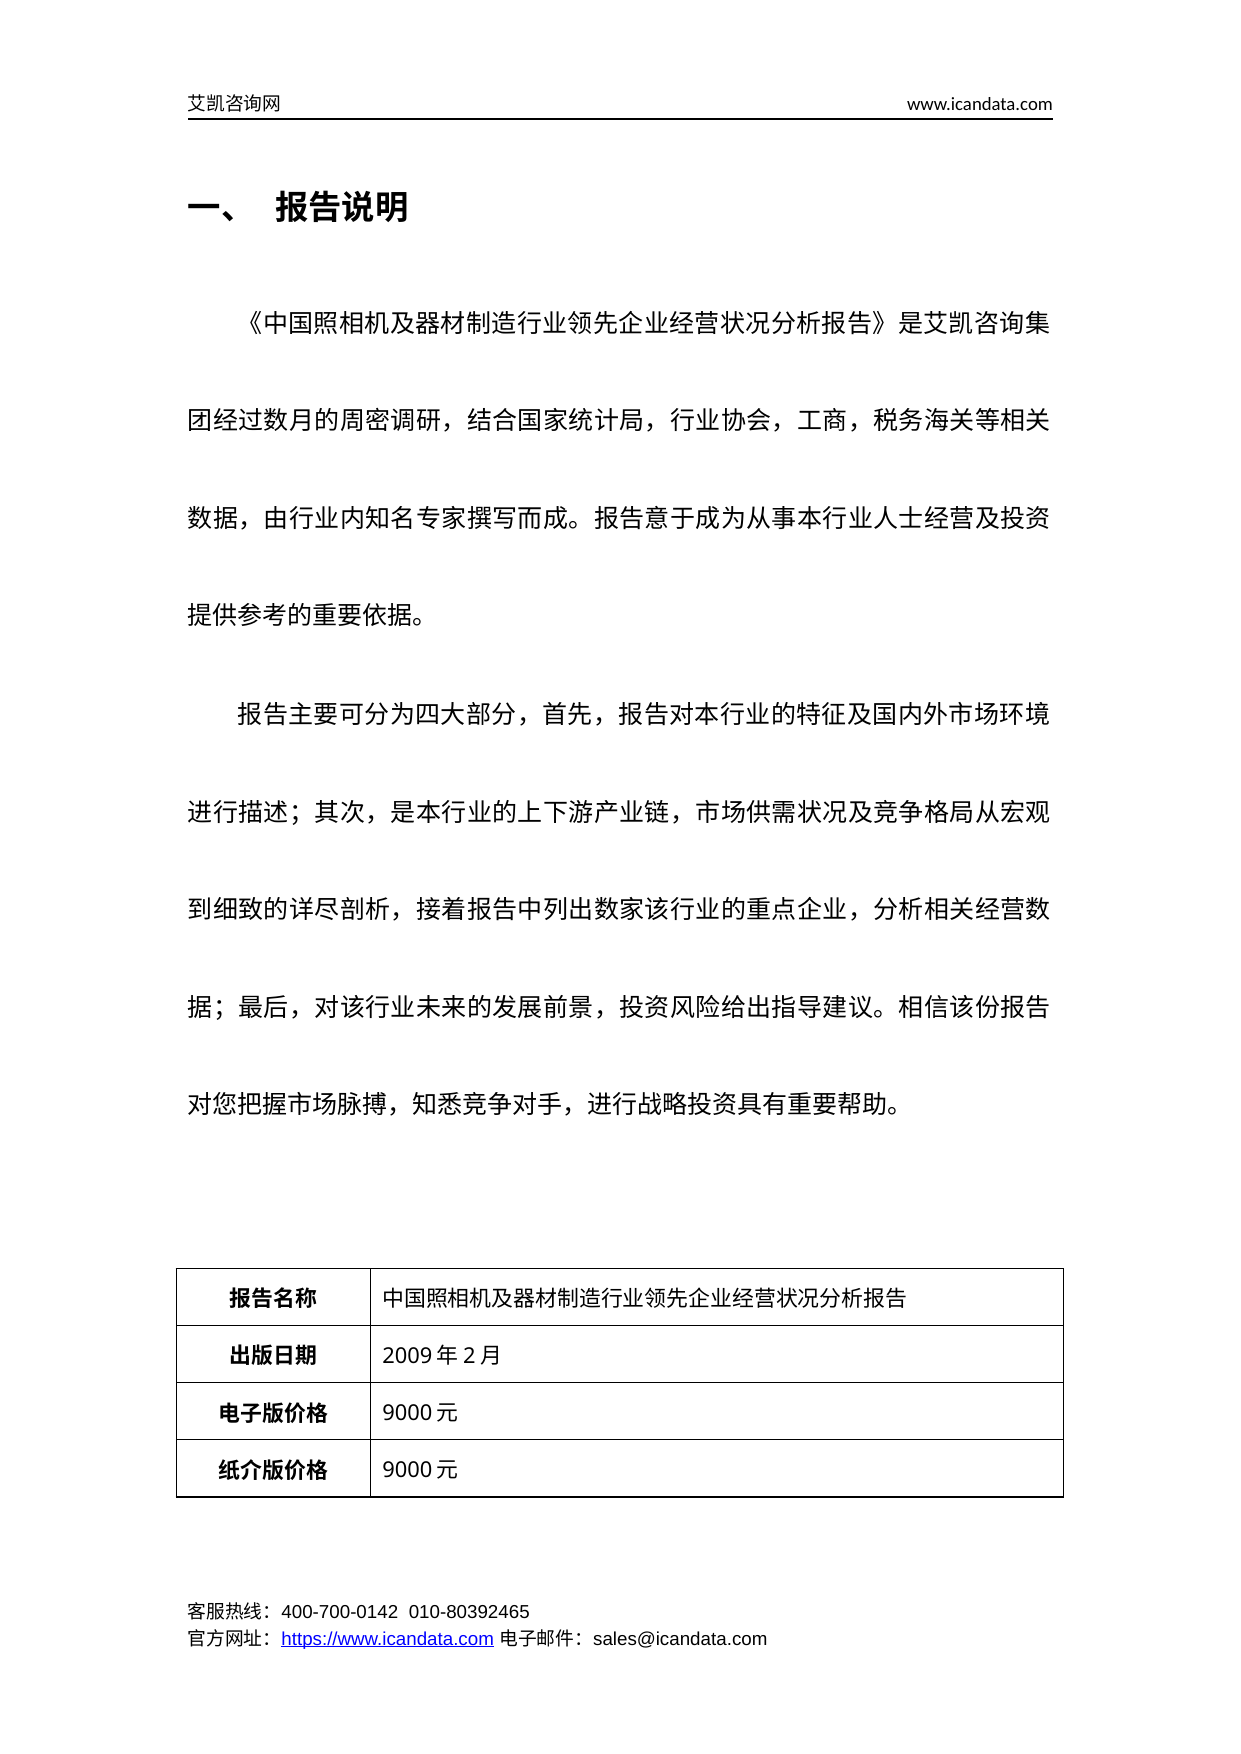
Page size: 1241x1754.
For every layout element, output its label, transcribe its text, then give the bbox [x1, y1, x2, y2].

table_cell 电子版价格 [177, 1383, 370, 1439]
table_cell 9000元 [371, 1383, 1063, 1439]
text 报告主要可分为四大部分，首先，报告对本行业的特征及国内外市场环境进行描述；其次，是本行业的上下游产业链，市场供需状况及竞争格局从宏观到细致的详尽剖析，接着报告中列出数家该行业的重点企业，分析相关经营数据；最后，对该行业未来的发展前景，投资风险给出指导建议。相信该份报告对您把握市场脉搏，知悉竞争对手，进行战略投资具有重要帮助。 [187, 681, 1053, 1136]
text 《中国照相机及器材制造行业领先企业经营状况分析报告》是艾凯咨询集团经过数月的周密调研，结合国家统计局，行业协会，工商，税务海关等相关数据，由行业内知名专家撰写而成。报告意于成为从事本行业人士经营及投资提供参考的重要依据。 [187, 289, 1053, 646]
table_cell 纸介版价格 [177, 1440, 370, 1496]
table_cell 2009年2月 [371, 1326, 1063, 1382]
table_header 中国照相机及器材制造行业领先企业经营状况分析报告 [371, 1269, 1063, 1325]
table_cell 出版日期 [177, 1326, 370, 1382]
subtitle 报告说明 [187, 172, 1053, 237]
table_cell 9000元 [371, 1440, 1063, 1496]
table_header 报告名称 [177, 1269, 370, 1325]
